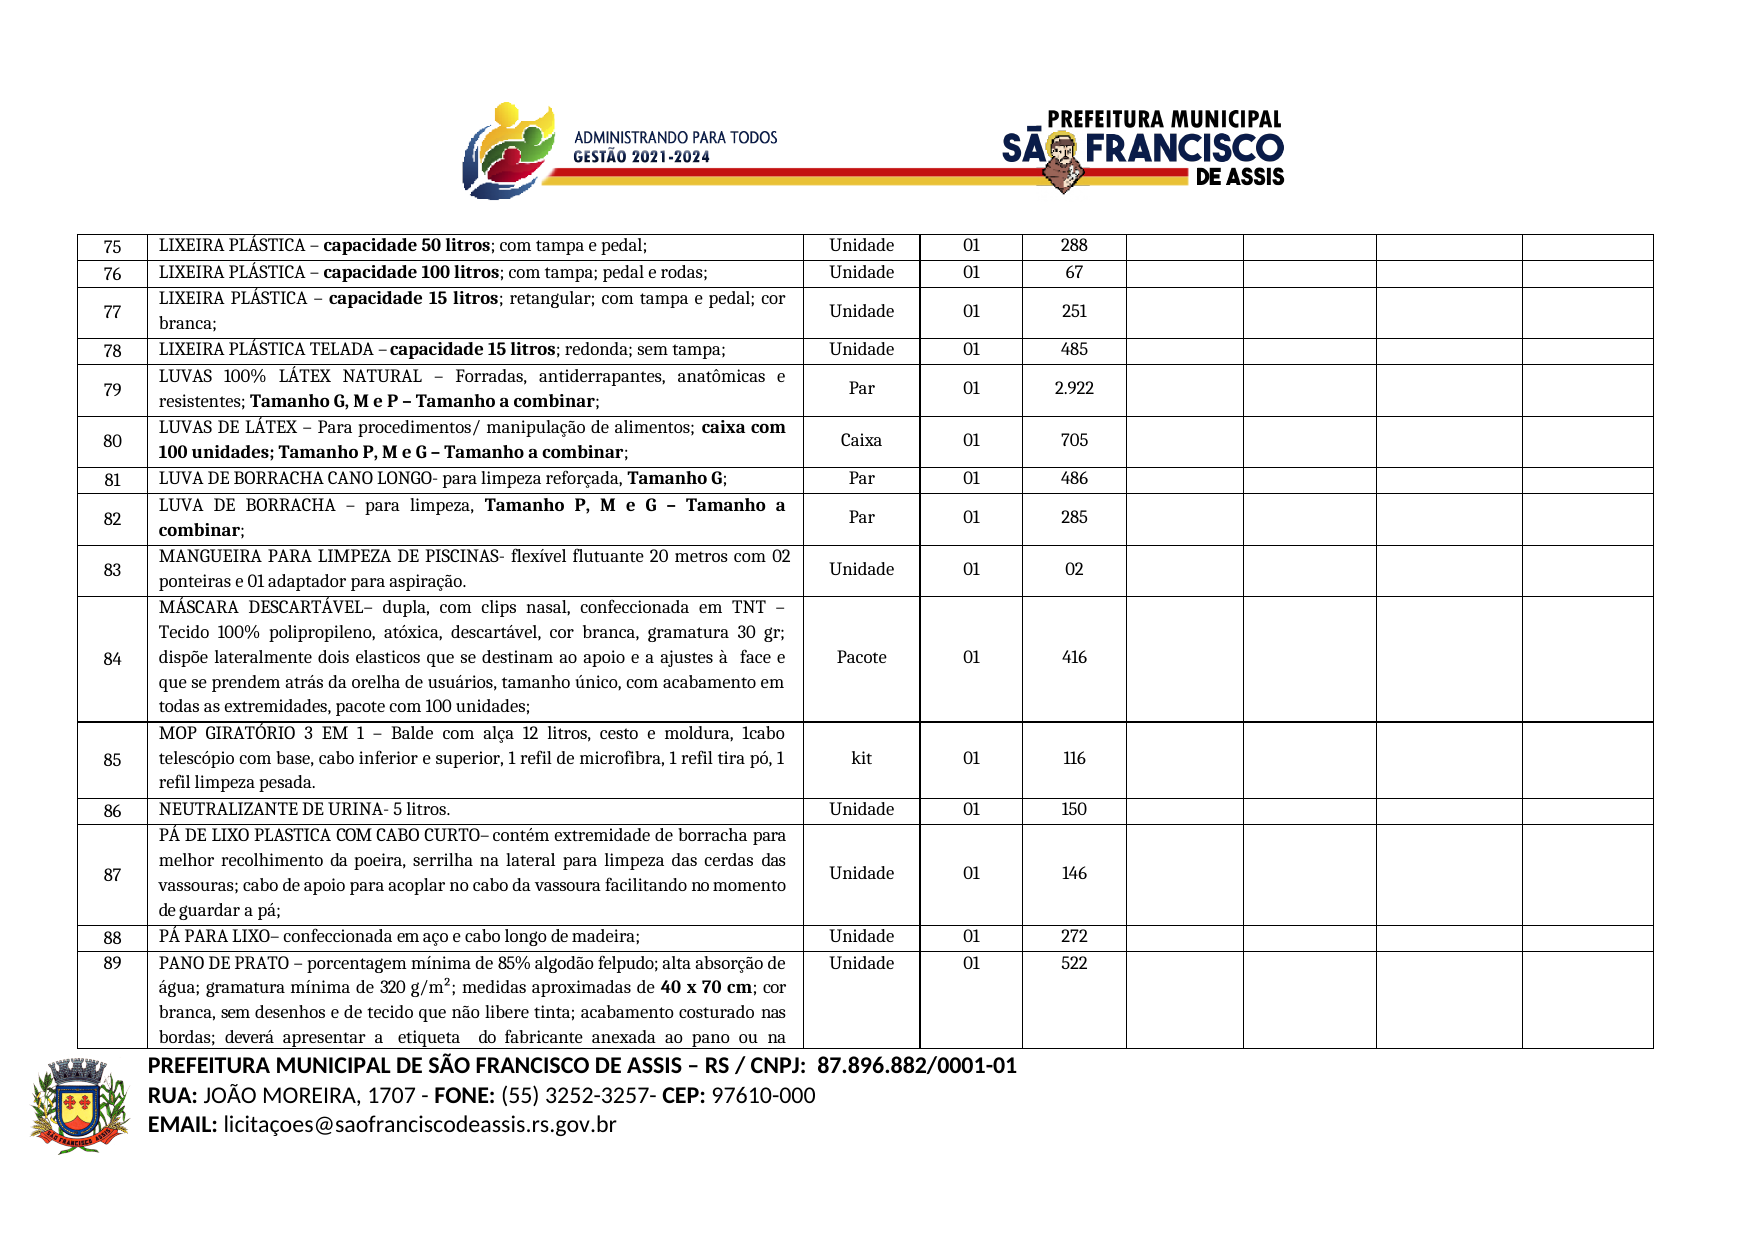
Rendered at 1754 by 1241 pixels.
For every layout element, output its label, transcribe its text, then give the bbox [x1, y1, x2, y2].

table_cell 89 [78, 952, 147, 1048]
table_cell Par [804, 494, 919, 544]
table_cell [1127, 952, 1243, 1048]
table_cell [1377, 926, 1522, 951]
table_cell [1377, 417, 1522, 467]
table_cell [1127, 723, 1243, 797]
table_cell 01 [921, 494, 1022, 544]
table_cell 76 [78, 261, 147, 287]
table_cell NEUTRALIZANTE DE URINA- 5 litros. [148, 799, 803, 824]
table_cell MANGUEIRA PARA LIMPEZA DE PISCINAS- flexível flutuante 20 metros com 02 ponteiras e 01 adaptador para aspiração. [148, 546, 803, 596]
table_cell 01 [921, 288, 1022, 338]
table_cell [1377, 597, 1522, 721]
table_cell LUVA DE BORRACHA – para limpeza, Tamanho P, M e G – Tamanho a combinar; [148, 494, 803, 544]
table_cell [1244, 288, 1376, 338]
table_cell LUVAS DE LÁTEX – Para procedimentos/ manipulação de alimentos; caixa com 100 unidades; Tamanho P, M e G – Tamanho a combinar; [148, 417, 803, 467]
table_cell [1127, 339, 1243, 364]
table_cell 2.922 [1023, 365, 1126, 416]
table_cell 75 [78, 235, 147, 260]
table_cell 84 [78, 597, 147, 721]
table_cell [1127, 417, 1243, 467]
table_cell [1244, 339, 1376, 364]
table_cell 01 [921, 261, 1022, 287]
table_cell [1377, 339, 1522, 364]
table_cell 77 [78, 288, 147, 338]
table_cell 01 [921, 825, 1022, 925]
table_cell 67 [1023, 261, 1126, 287]
table_cell [1127, 799, 1243, 824]
table_cell [1523, 339, 1653, 364]
table_cell Unidade [804, 288, 919, 338]
table_cell [1377, 825, 1522, 925]
table_cell [1244, 468, 1376, 493]
table_cell 01 [921, 926, 1022, 951]
table_cell 82 [78, 494, 147, 544]
table_cell [1244, 546, 1376, 596]
table_cell 01 [921, 799, 1022, 824]
table_cell MOP GIRATÓRIO 3 EM 1 – Balde com alça 12 litros, cesto e moldura, 1cabo telescópio com base, cabo inferior e superior, 1 refil de microfibra, 1 refil tira pó, 1 refil limpeza pesada. [148, 723, 803, 797]
table_cell 01 [921, 723, 1022, 797]
table_cell 86 [78, 799, 147, 824]
table_cell [1523, 723, 1653, 797]
table_cell [1377, 288, 1522, 338]
table_cell [1523, 926, 1653, 951]
table_cell [1244, 799, 1376, 824]
table_cell 01 [921, 365, 1022, 416]
table_cell 01 [921, 339, 1022, 364]
table_cell Pacote [804, 597, 919, 721]
table_cell 88 [78, 926, 147, 951]
table_cell Unidade [804, 926, 919, 951]
table_cell 01 [921, 546, 1022, 596]
table_cell [1523, 546, 1653, 596]
table_cell 01 [921, 952, 1022, 1048]
table_cell [1244, 825, 1376, 925]
table_cell 01 [921, 597, 1022, 721]
table_cell 85 [78, 723, 147, 797]
table_cell [1377, 365, 1522, 416]
table_cell 80 [78, 417, 147, 467]
table_cell [1523, 952, 1653, 1048]
table_cell 150 [1023, 799, 1126, 824]
table_cell Unidade [804, 339, 919, 364]
table_cell [1523, 261, 1653, 287]
table_cell MÁSCARA DESCARTÁVEL– dupla, com clips nasal, confeccionada em TNT – Tecido 100% polipropileno, atóxica, descartável, cor branca, gramatura 30 gr; dispõe lateralmente dois elasticos que se destinam ao apoio e a ajustes à face e que se prendem atrás da orelha de usuários, tamanho único, com acabamento em todas as extremidades, pacote com 100 unidades; [148, 597, 803, 721]
table_cell 485 [1023, 339, 1126, 364]
table_cell [1377, 235, 1522, 260]
table_cell 285 [1023, 494, 1126, 544]
table_cell 79 [78, 365, 147, 416]
table_cell 02 [1023, 546, 1126, 596]
table_cell Unidade [804, 261, 919, 287]
table_cell LUVAS 100% LÁTEX NATURAL – Forradas, antiderrapantes, anatômicas e resistentes; Tamanho G, M e P – Tamanho a combinar; [148, 365, 803, 416]
table_cell [1523, 597, 1653, 721]
table_cell [1377, 468, 1522, 493]
table_cell [1523, 468, 1653, 493]
table_cell 416 [1023, 597, 1126, 721]
table_cell [1127, 365, 1243, 416]
table_cell [1127, 468, 1243, 493]
table_cell 288 [1023, 235, 1126, 260]
table_cell [1127, 546, 1243, 596]
table_cell [1523, 825, 1653, 925]
table_cell 01 [921, 417, 1022, 467]
table_cell [1523, 235, 1653, 260]
table_cell [1377, 723, 1522, 797]
table_cell [1244, 952, 1376, 1048]
table_cell 251 [1023, 288, 1126, 338]
table_cell [1127, 288, 1243, 338]
table_cell [1377, 546, 1522, 596]
table_cell [1127, 825, 1243, 925]
table_cell [1127, 235, 1243, 260]
table_cell [1127, 597, 1243, 721]
table_cell 705 [1023, 417, 1126, 467]
table_cell 146 [1023, 825, 1126, 925]
table_cell [1377, 261, 1522, 287]
table_cell Par [804, 365, 919, 416]
table_cell PÁ PARA LIXO– confeccionada em aço e cabo longo de madeira; [148, 926, 803, 951]
table_cell [1244, 723, 1376, 797]
table_cell 116 [1023, 723, 1126, 797]
table_cell [1127, 494, 1243, 544]
picture [20, 1056, 139, 1156]
table_cell [1523, 799, 1653, 824]
table_cell [1244, 494, 1376, 544]
table_cell Unidade [804, 825, 919, 925]
table_cell 486 [1023, 468, 1126, 493]
table_cell [1523, 288, 1653, 338]
table_cell Unidade [804, 799, 919, 824]
table_cell PÁ DE LIXO PLASTICA COM CABO CURTO– contém extremidade de borracha para melhor recolhimento da poeira, serrilha na lateral para limpeza das cerdas das vassouras; cabo de apoio para acoplar no cabo da vassoura facilitando no momento de guardar a pá; [148, 825, 803, 925]
table_cell Caixa [804, 417, 919, 467]
table_cell 83 [78, 546, 147, 596]
table_cell Unidade [804, 546, 919, 596]
table_cell [1523, 417, 1653, 467]
table_cell 272 [1023, 926, 1126, 951]
table_cell LIXEIRA PLÁSTICA – capacidade 100 litros; com tampa; pedal e rodas; [148, 261, 803, 287]
picture [434, 73, 1320, 234]
table_cell Par [804, 468, 919, 493]
table_cell 522 [1023, 952, 1126, 1048]
table_cell [1523, 365, 1653, 416]
table_cell [1244, 417, 1376, 467]
table_cell 78 [78, 339, 147, 364]
table_cell LUVA DE BORRACHA CANO LONGO- para limpeza reforçada, Tamanho G; [148, 468, 803, 493]
table_cell [1244, 597, 1376, 721]
table_cell Unidade [804, 235, 919, 260]
table_cell LIXEIRA PLÁSTICA – capacidade 15 litros; retangular; com tampa e pedal; cor branca; [148, 288, 803, 338]
table_cell [1244, 926, 1376, 951]
table_cell [1377, 799, 1522, 824]
table_cell [1377, 494, 1522, 544]
table_cell 87 [78, 825, 147, 925]
table_cell [1244, 235, 1376, 260]
table_cell [1127, 926, 1243, 951]
table_cell [1523, 494, 1653, 544]
table_cell [1244, 261, 1376, 287]
table_cell 81 [78, 468, 147, 493]
table_cell [1377, 952, 1522, 1048]
table_cell LIXEIRA PLÁSTICA – capacidade 50 litros; com tampa e pedal; [148, 235, 803, 260]
table_cell 01 [921, 468, 1022, 493]
table_cell LIXEIRA PLÁSTICA TELADA – capacidade 15 litros; redonda; sem tampa; [148, 339, 803, 364]
table_cell [1127, 261, 1243, 287]
table_cell 01 [921, 235, 1022, 260]
table_cell Unidade [804, 952, 919, 1048]
table_cell kit [804, 723, 919, 797]
table_cell [1244, 365, 1376, 416]
